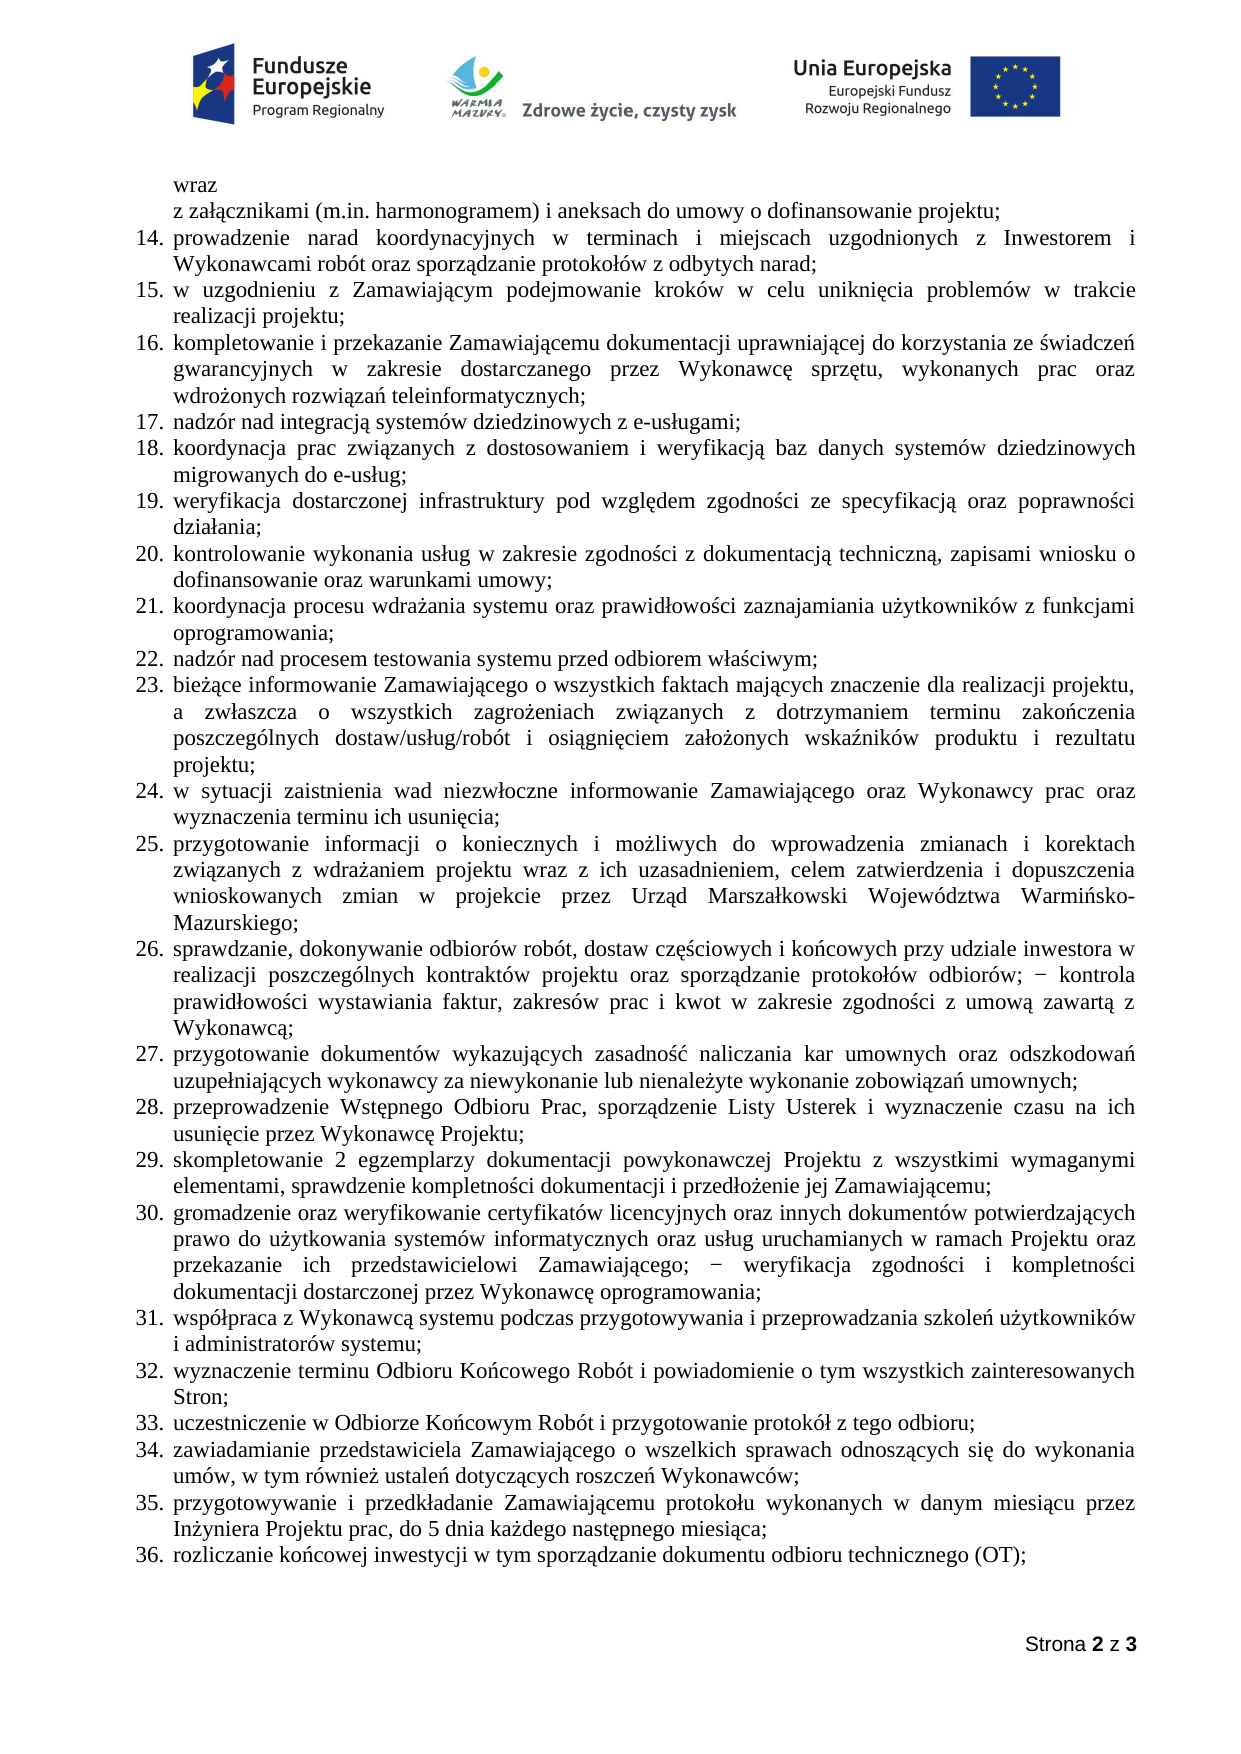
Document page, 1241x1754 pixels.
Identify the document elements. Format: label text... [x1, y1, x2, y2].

list w uzgodnieniu z Zamawiającym podejmowanie kroków w celu uniknięcia problemów w trakcie realizacji projektu; [135, 276, 1137, 329]
picture [173, 23, 1080, 145]
list sprawdzanie, dokonywanie odbiorów robót, dostaw częściowych i końcowych przy udziale inwestora w realizacji poszczególnych kontraktów projektu oraz sporządzanie protokołów odbiorów; − kontrola prawidłowości wystawiania faktur, zakresów prac i kwot w zakresie zgodności z umową zawartą z Wykonawcą; [135, 935, 1137, 1041]
list nadzór nad procesem testowania systemu przed odbiorem właściwym; [135, 645, 1137, 672]
list przeprowadzenie Wstępnego Odbioru Prac, sporządzenie Listy Usterek i wyznaczenie czasu na ich usunięcie przez Wykonawcę Projektu; [135, 1093, 1137, 1146]
list rozliczanie końcowej inwestycji w tym sporządzanie dokumentu odbioru technicznego (OT); [135, 1541, 1137, 1568]
list zawiadamianie przedstawiciela Zamawiającego o wszelkich sprawach odnoszących się do wykonania umów, w tym również ustaleń dotyczących roszczeń Wykonawców; [135, 1436, 1137, 1488]
list koordynacja prac związanych z dostosowaniem i weryfikacją baz danych systemów dziedzinowych migrowanych do e-usług; [135, 434, 1137, 487]
list skompletowanie 2 egzemplarzy dokumentacji powykonawczej Projektu z wszystkimi wymaganymi elementami, sprawdzenie kompletności dokumentacji i przedłożenie jej Zamawiającemu; [135, 1146, 1137, 1199]
list prowadzenie narad koordynacyjnych w terminach i miejscach uzgodnionych z Inwestorem i Wykonawcami robót oraz sporządzanie protokołów z odbytych narad; [135, 223, 1137, 276]
list kompletowanie i przekazanie Zamawiającemu dokumentacji uprawniającej do korzystania ze świadczeń gwarancyjnych w zakresie dostarczanego przez Wykonawcę sprzętu, wykonanych prac oraz wdrożonych rozwiązań teleinformatycznych; [135, 329, 1137, 408]
list przygotowanie informacji o koniecznych i możliwych do wprowadzenia zmianach i korektach związanych z wdrażaniem projektu wraz z ich uzasadnieniem, celem zatwierdzenia i dopuszczenia wnioskowanych zmian w projekcie przez Urząd Marszałkowski Województwa Warmińsko-Mazurskiego; [135, 830, 1137, 935]
list w sytuacji zaistnienia wad niezwłoczne informowanie Zamawiającego oraz Wykonawcy prac oraz wyznaczenia terminu ich usunięcia; [135, 777, 1137, 830]
list przygotowywanie i przedkładanie Zamawiającemu protokołu wykonanych w danym miesiącu przez Inżyniera Projektu prac, do 5 dnia każdego następnego miesiąca; [135, 1488, 1137, 1541]
list koordynacja procesu wdrażania systemu oraz prawidłowości zaznajamiania użytkowników z funkcjami oprogramowania; [135, 592, 1137, 645]
list przygotowanie dokumentów wykazujących zasadność naliczania kar umownych oraz odszkodowań uzupełniających wykonawcy za niewykonanie lub nienależyte wykonanie zobowiązań umownych; [135, 1041, 1137, 1093]
list uczestniczenie w Odbiorze Końcowym Robót i przygotowanie protokół z tego odbioru; [135, 1409, 1137, 1436]
list wyznaczenie terminu Odbioru Końcowego Robót i powiadomienie o tym wszystkich zainteresowanych Stron; [135, 1357, 1137, 1409]
list gromadzenie oraz weryfikowanie certyfikatów licencyjnych oraz innych dokumentów potwierdzających prawo do użytkowania systemów informatycznych oraz usług uruchamianych w ramach Projektu oraz przekazanie ich przedstawicielowi Zamawiającego; − weryfikacja zgodności i kompletności dokumentacji dostarczonej przez Wykonawcę oprogramowania; [135, 1199, 1137, 1304]
list weryfikacja dostarczonej infrastruktury pod względem zgodności ze specyfikacją oraz poprawności działania; [135, 487, 1137, 540]
list kontrolowanie wykonania usług w zakresie zgodności z dokumentacją techniczną, zapisami wniosku o dofinansowanie oraz warunkami umowy; [135, 540, 1137, 592]
list bieżące informowanie Zamawiającego o wszystkich faktach mających znaczenie dla realizacji projektu, a zwłaszcza o wszystkich zagrożeniach związanych z dotrzymaniem terminu zakończenia poszczególnych dostaw/usług/robót i osiągnięciem założonych wskaźników produktu i rezultatu projektu; [135, 672, 1137, 777]
list nadzór nad integracją systemów dziedzinowych z e-usługami; [135, 408, 1137, 434]
list współpraca z Wykonawcą systemu podczas przygotowywania i przeprowadzania szkoleń użytkowników i administratorów systemu; [135, 1304, 1137, 1357]
